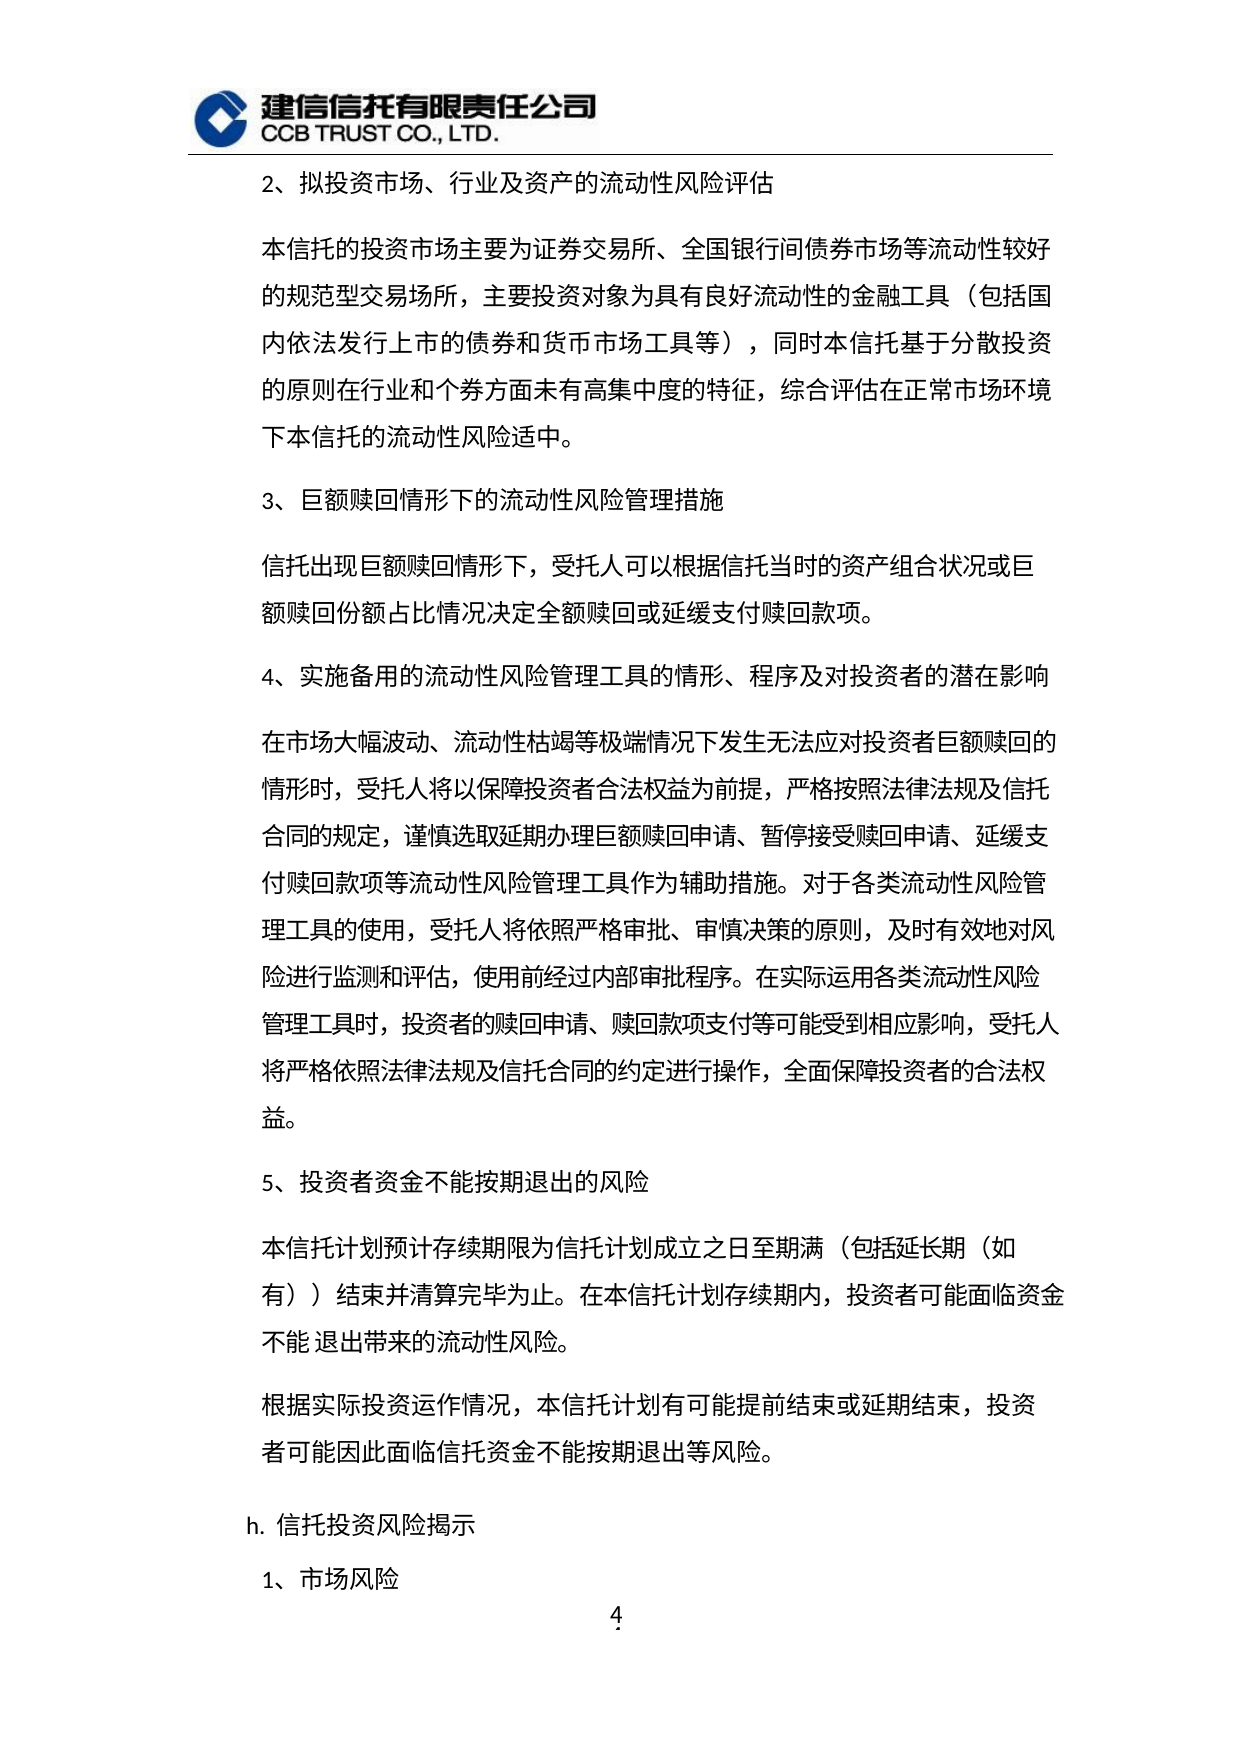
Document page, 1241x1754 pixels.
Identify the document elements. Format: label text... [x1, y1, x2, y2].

text 信托出现巨额赎回情形下，受托人可以根据信托当时的资产组合状况或巨额赎回份额占比情况决定全额赎回或延缓支付赎回款项。 [261, 546, 1053, 630]
text 2、拟投资市场、行业及资产的流动性风险评估 [261, 164, 1138, 200]
text 1、市场风险 [261, 1560, 1138, 1596]
text 本信托计划预计存续期限为信托计划成立之日至期满（包括延长期（如有））结束并清算完毕为止。在本信托计划存续期内，投资者可能面临资金不能 退出带来的流动性风险。 [261, 1228, 1078, 1358]
picture [190, 88, 600, 152]
text 在市场大幅波动、流动性枯竭等极端情况下发生无法应对投资者巨额赎回的情形时，受托人将以保障投资者合法权益为前提，严格按照法律法规及信托合同的规定，谨慎选取延期办理巨额赎回申请、暂停接受赎回申请、延缓支付赎回款项等流动性风险管理工具作为辅助措施。对于各类流动性风险管理工具的使用，受托人将依照严格审批、审慎决策的原则，及时有效地对风险进行监测和评估，使用前经过内部审批程序。在实际运用各类流动性风险管理工具时，投资者的赎回申请、赎回款项支付等可能受到相应影响，受托人将严格依照法律法规及信托合同的约定进行操作，全面保障投资者的合法权益。 [261, 722, 1061, 1135]
text 根据实际投资运作情况，本信托计划有可能提前结束或延期结束，投资者可能因此面临信托资金不能按期退出等风险。 [261, 1386, 1061, 1469]
text 3、巨额赎回情形下的流动性风险管理措施 [261, 481, 1138, 517]
text 4、实施备用的流动性风险管理工具的情形、程序及对投资者的潜在影响 [261, 657, 1138, 693]
text 5、投资者资金不能按期退出的风险 [261, 1162, 1138, 1199]
text 本信托的投资市场主要为证券交易所、全国银行间债券市场等流动性较好的规范型交易场所，主要投资对象为具有良好流动性的金融工具（包括国内依法发行上市的债券和货币市场工具等），同时本信托基于分散投资的原则在行业和个券方面未有高集中度的特征，综合评估在正常市场环境下本信托的流动性风险适中。 [261, 229, 1053, 454]
list 信托投资风险揭示 [246, 1506, 1138, 1542]
